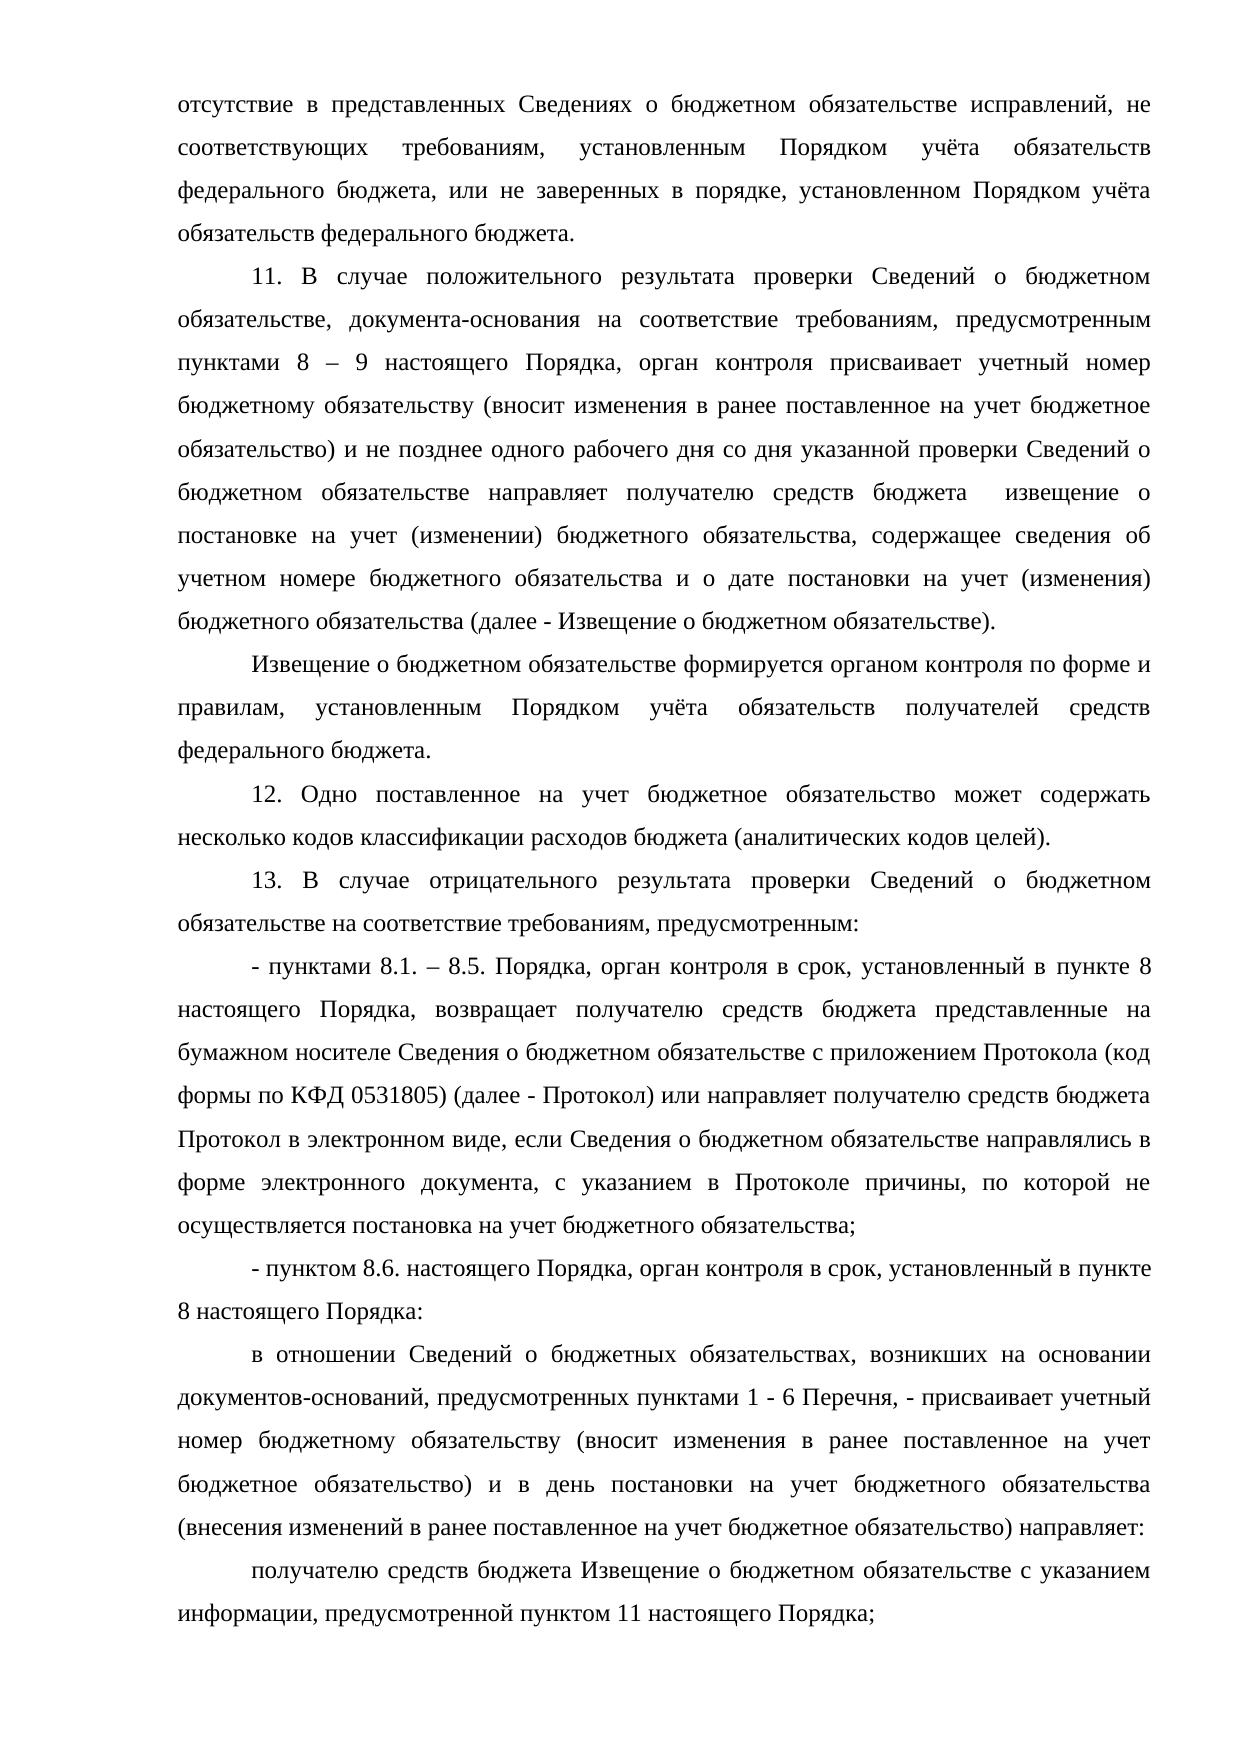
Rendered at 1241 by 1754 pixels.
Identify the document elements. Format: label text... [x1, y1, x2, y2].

text 13. В случае отрицательного результата проверки Сведений о бюджетном обязательстве на соответствие требованиям, предусмотренным: [177, 865, 1152, 937]
text Извещение о бюджетном обязательстве формируется органом контроля по форме и правилам, установленным Порядком учёта обязательств получателей средств федерального бюджета. [177, 649, 1152, 764]
text 11. В случае положительного результата проверки Сведений о бюджетном обязательстве, документа-основания на соответствие требованиям, предусмотренным пунктами 8 – 9 настоящего Порядка, орган контроля присваивает учетный номер бюджетному обязательству (вносит изменения в ранее поставленное на учет бюджетное обязательство) и не позднее одного рабочего дня со дня указанной проверки Сведений о бюджетном обязательстве направляет получателю средств бюджета извещение о постановке на учет (изменении) бюджетного обязательства, содержащее сведения об учетном номере бюджетного обязательства и о дате постановки на учет (изменения) бюджетного обязательства (далее - Извещение о бюджетном обязательстве). [177, 261, 1152, 635]
text получателю средств бюджета Извещение о бюджетном обязательстве с указанием информации, предусмотренной пунктом 11 настоящего Порядка; [177, 1555, 1152, 1627]
text в отношении Сведений о бюджетных обязательствах, возникших на основании документов-оснований, предусмотренных пунктами 1 - 6 Перечня, - присваивает учетный номер бюджетному обязательству (вносит изменения в ранее поставленное на учет бюджетное обязательство) и в день постановки на учет бюджетного обязательства (внесения изменений в ранее поставленное на учет бюджетное обязательство) направляет: [177, 1339, 1152, 1541]
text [177, 89, 1152, 247]
text - пунктами 8.1. – 8.5. Порядка, орган контроля в срок, установленный в пункте 8 настоящего Порядка, возвращает получателю средств бюджета представленные на бумажном носителе Сведения о бюджетном обязательстве с приложением Протокола (код формы по КФД 0531805) (далее - Протокол) или направляет получателю средств бюджета Протокол в электронном виде, если Сведения о бюджетном обязательстве направлялись в форме электронного документа, с указанием в Протоколе причины, по которой не осуществляется постановка на учет бюджетного обязательства; [177, 951, 1152, 1239]
text - пунктом 8.6. настоящего Порядка, орган контроля в срок, установленный в пункте 8 настоящего Порядка: [177, 1253, 1152, 1325]
text 12. Одно поставленное на учет бюджетное обязательство может содержать несколько кодов классификации расходов бюджета (аналитических кодов целей). [177, 779, 1152, 851]
